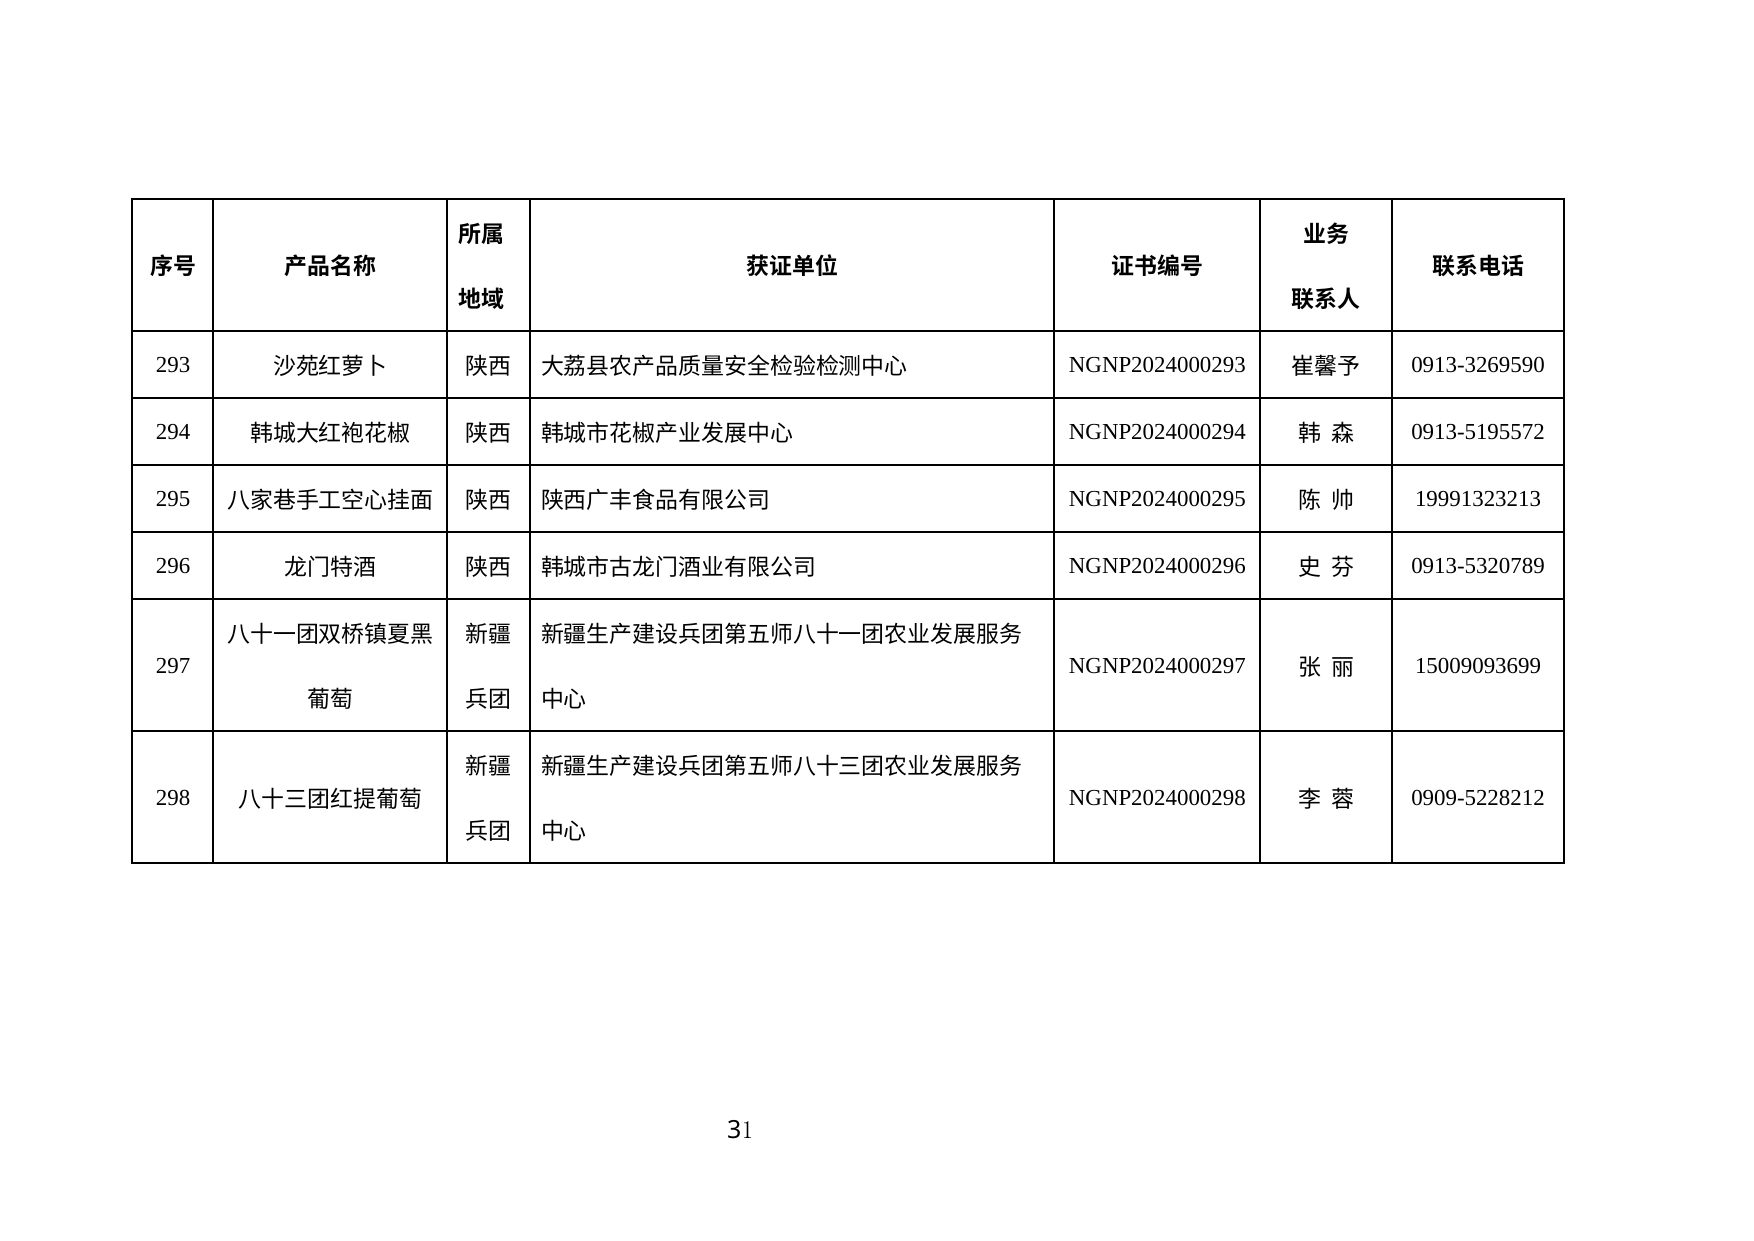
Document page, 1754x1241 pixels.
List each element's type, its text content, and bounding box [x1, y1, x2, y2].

table_cell 陕西 [448, 399, 529, 464]
table_cell 史 芬 [1261, 533, 1391, 598]
table_header 业务 联系人 [1261, 200, 1391, 330]
table_cell 八家巷手工空心挂面 [214, 466, 446, 531]
table_cell 293 [133, 332, 212, 397]
table_cell 新疆生产建设兵团第五师八十三团农业发展服务中心 [531, 732, 1053, 862]
table_cell 0909-5228212 [1393, 732, 1563, 862]
table_header 产品名称 [214, 200, 446, 330]
table_cell 八十一团双桥镇夏黑葡萄 [214, 600, 446, 730]
table_cell 新疆兵团 [448, 732, 529, 862]
table_cell 298 [133, 732, 212, 862]
table_cell 0913-5320789 [1393, 533, 1563, 598]
table_cell 新疆兵团 [448, 600, 529, 730]
table_header 联系电话 [1393, 200, 1563, 330]
table_cell 韩城市古龙门酒业有限公司 [531, 533, 1053, 598]
table_cell 沙苑红萝卜 [214, 332, 446, 397]
table_cell 韩城大红袍花椒 [214, 399, 446, 464]
table_cell 0913-5195572 [1393, 399, 1563, 464]
table_cell 296 [133, 533, 212, 598]
table_cell NGNP2024000297 [1055, 600, 1259, 730]
table_cell 陕西 [448, 466, 529, 531]
table_header 证书编号 [1055, 200, 1259, 330]
table_cell 297 [133, 600, 212, 730]
table_cell 李 蓉 [1261, 732, 1391, 862]
table_cell 陕西广丰食品有限公司 [531, 466, 1053, 531]
table_cell 韩 森 [1261, 399, 1391, 464]
table_cell NGNP2024000293 [1055, 332, 1259, 397]
table_header 获证单位 [531, 200, 1053, 330]
table_cell 八十三团红提葡萄 [214, 732, 446, 862]
table_cell 大荔县农产品质量安全检验检测中心 [531, 332, 1053, 397]
table_cell 19991323213 [1393, 466, 1563, 531]
table_cell 陕西 [448, 533, 529, 598]
table_cell 韩城市花椒产业发展中心 [531, 399, 1053, 464]
table_cell NGNP2024000298 [1055, 732, 1259, 862]
table_cell 0913-3269590 [1393, 332, 1563, 397]
table_cell 15009093699 [1393, 600, 1563, 730]
table_cell 张 丽 [1261, 600, 1391, 730]
table_cell NGNP2024000294 [1055, 399, 1259, 464]
table_cell 295 [133, 466, 212, 531]
table_header 所属 地域 [448, 200, 529, 330]
table_header 序号 [133, 200, 212, 330]
table_cell 新疆生产建设兵团第五师八十一团农业发展服务中心 [531, 600, 1053, 730]
table_cell 陈 帅 [1261, 466, 1391, 531]
table_cell 294 [133, 399, 212, 464]
table_cell NGNP2024000295 [1055, 466, 1259, 531]
table_cell NGNP2024000296 [1055, 533, 1259, 598]
table_cell 崔馨予 [1261, 332, 1391, 397]
table_cell 龙门特酒 [214, 533, 446, 598]
table_cell 陕西 [448, 332, 529, 397]
